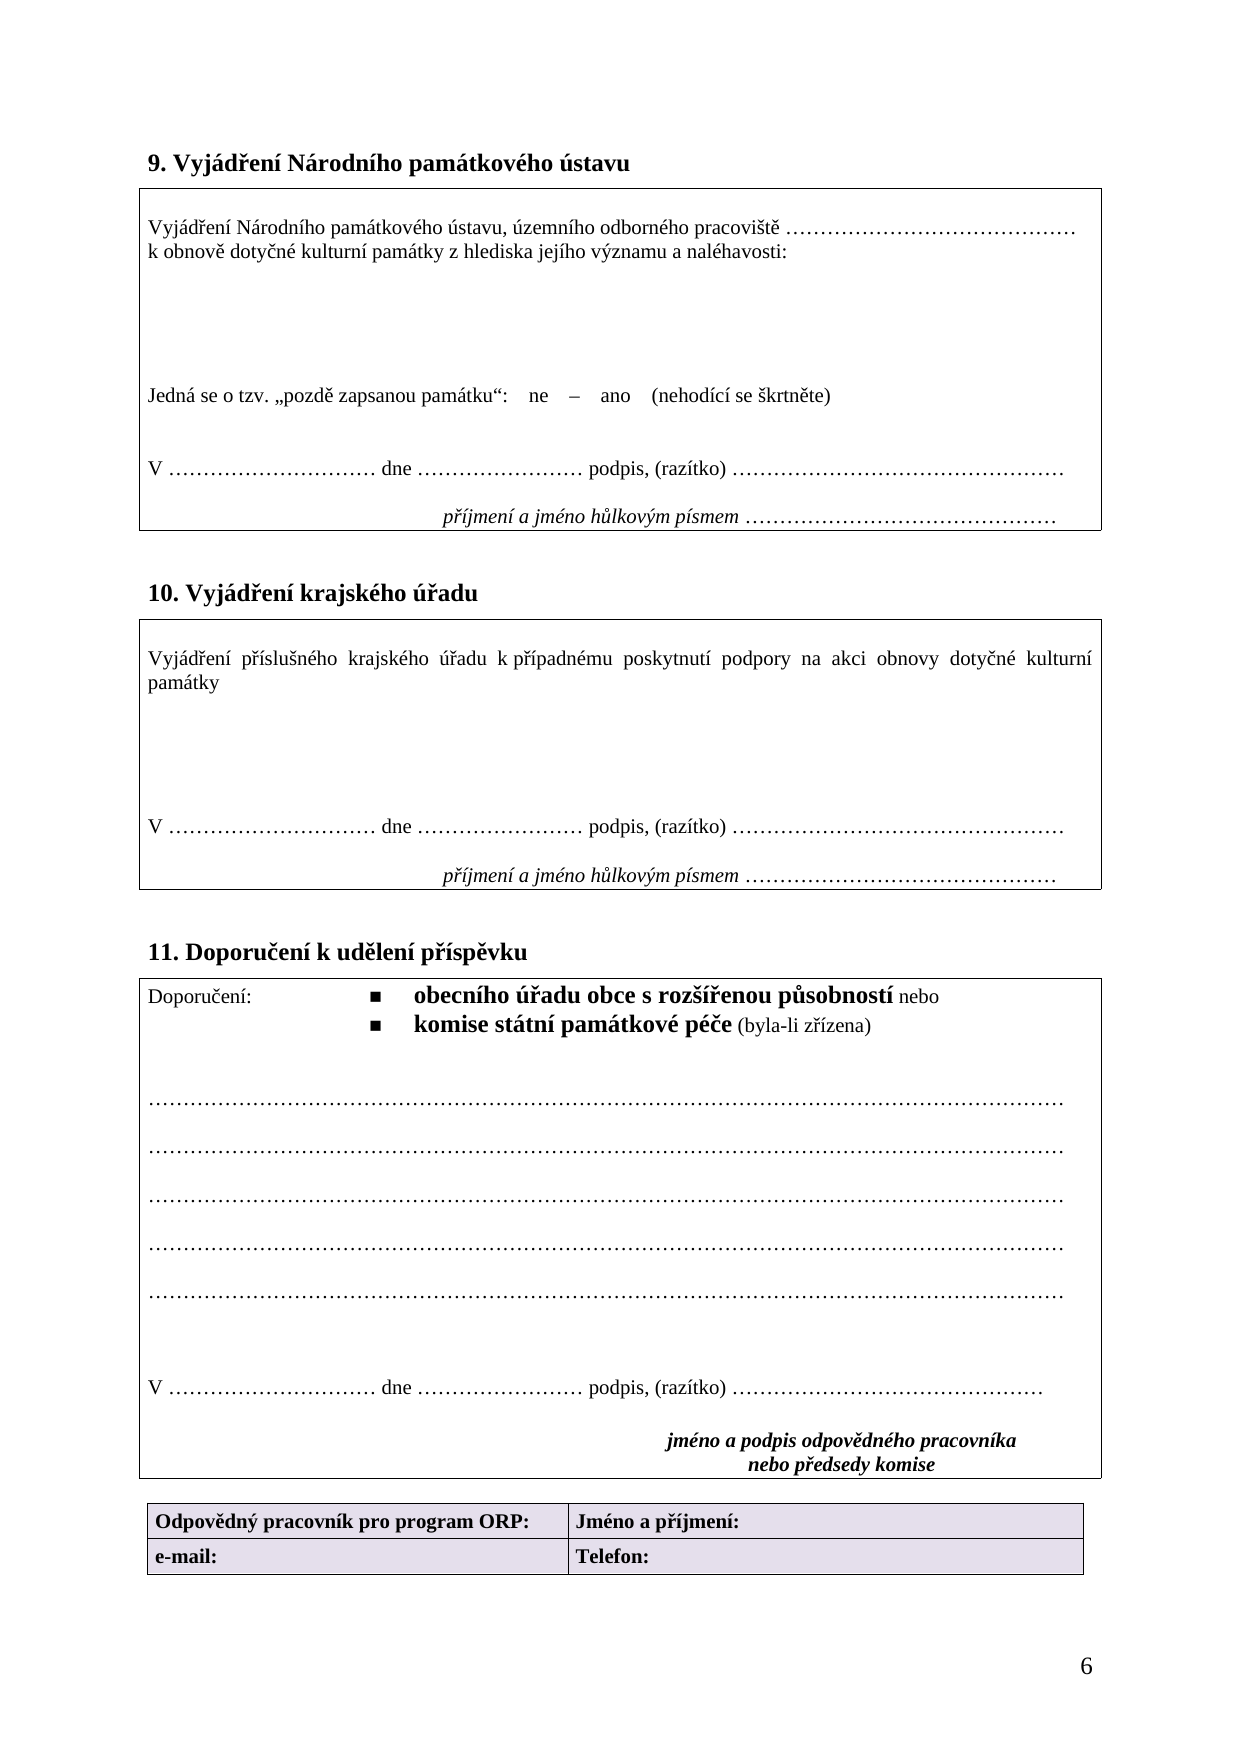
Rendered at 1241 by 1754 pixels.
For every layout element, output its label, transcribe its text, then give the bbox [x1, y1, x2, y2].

text …………………………………………………………………………………………………………………… [148, 1182, 1093, 1207]
text 9. Vyjádření Národního památkového ústavu [148, 148, 1093, 176]
text jméno a podpis odpovědného pracovníka [148, 1428, 1093, 1449]
text Vyjádření Národního památkového ústavu, územního odborného pracoviště …………………………………… [148, 215, 1093, 239]
text Doporučení: ■ obecního úřadu obce s rozšířenou působností nebo [140, 979, 1101, 1009]
text V ………………………… dne …………………… podpis, (razítko) ………………………………………… [148, 814, 1093, 838]
text …………………………………………………………………………………………………………………… [148, 1134, 1093, 1158]
text 11. Doporučení k udělení příspěvku [148, 937, 1093, 966]
text V ………………………… dne …………………… podpis, (razítko) ……………………………………… [148, 1375, 1093, 1399]
text …………………………………………………………………………………………………………………… [148, 1086, 1093, 1110]
text k obnově dotyčné kulturní památky z hlediska jejího významu a naléhavosti: [148, 239, 1093, 263]
text Vyjádření příslušného krajského úřadu k případnému poskytnutí podpory na akci obnovy dotyčné kulturní památky [148, 646, 1093, 694]
text ■ komise státní památkové péče (byla-li zřízena) [148, 1009, 1093, 1038]
table_header Jméno a příjmení: [569, 1504, 1083, 1538]
table_cell Telefon: [569, 1539, 1083, 1573]
text 10. Vyjádření krajského úřadu [148, 578, 1093, 607]
text V ………………………… dne …………………… podpis, (razítko) ………………………………………… [148, 456, 1093, 480]
table_header Odpovědný pracovník pro program ORP: [148, 1504, 568, 1538]
text příjmení a jméno hůlkovým písmem ……………………………………… [140, 860, 1101, 889]
text …………………………………………………………………………………………………………………… [148, 1231, 1093, 1255]
text Jedná se o tzv. „pozdě zapsanou památku“: ne – ano (nehodící se škrtněte) [148, 383, 1093, 407]
text příjmení a jméno hůlkovým písmem ……………………………………… [140, 501, 1101, 530]
text nebo předsedy komise [140, 1449, 1101, 1478]
text …………………………………………………………………………………………………………………… [148, 1279, 1093, 1303]
table_cell e-mail: [148, 1539, 568, 1573]
